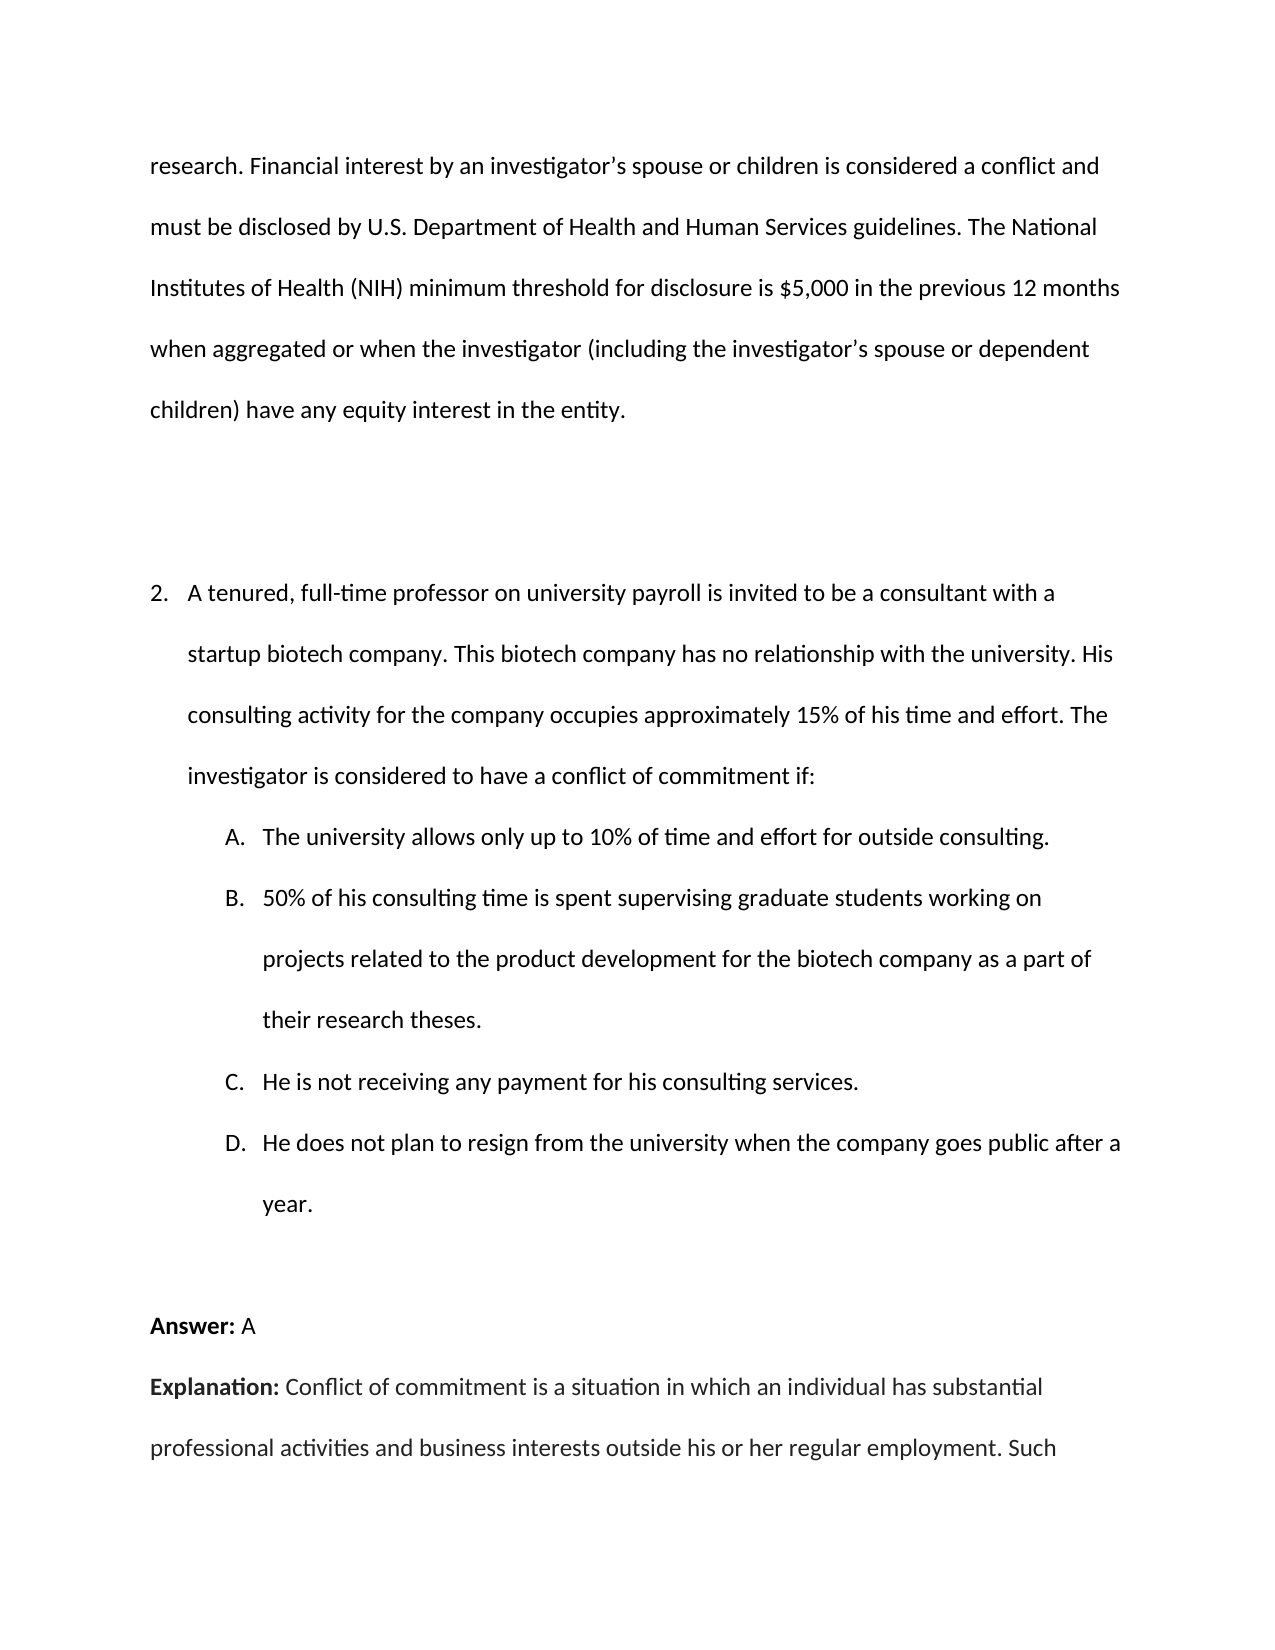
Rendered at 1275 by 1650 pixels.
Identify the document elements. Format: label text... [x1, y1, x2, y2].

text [150, 1371, 1125, 1462]
list He is not receiving any payment for his consulting services. [225, 1066, 1125, 1096]
list He does not plan to resign from the university when the company goes public after a year. [225, 1127, 1125, 1218]
text Answer: A [150, 1310, 1125, 1340]
list A tenured, full-time professor on university payroll is invited to be a consultant with a startup biotech company. This biotech company has no relationship with the university. His consulting activity for the company occupies approximately 15% of his time and effort. The investigator is considered to have a conflict of commitment if: [150, 577, 1125, 791]
list The university allows only up to 10% of time and effort for outside consulting. [225, 821, 1125, 852]
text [150, 150, 1125, 425]
list 50% of his consulting time is spent supervising graduate students working on projects related to the product development for the biotech company as a part of their research theses. [225, 882, 1125, 1035]
